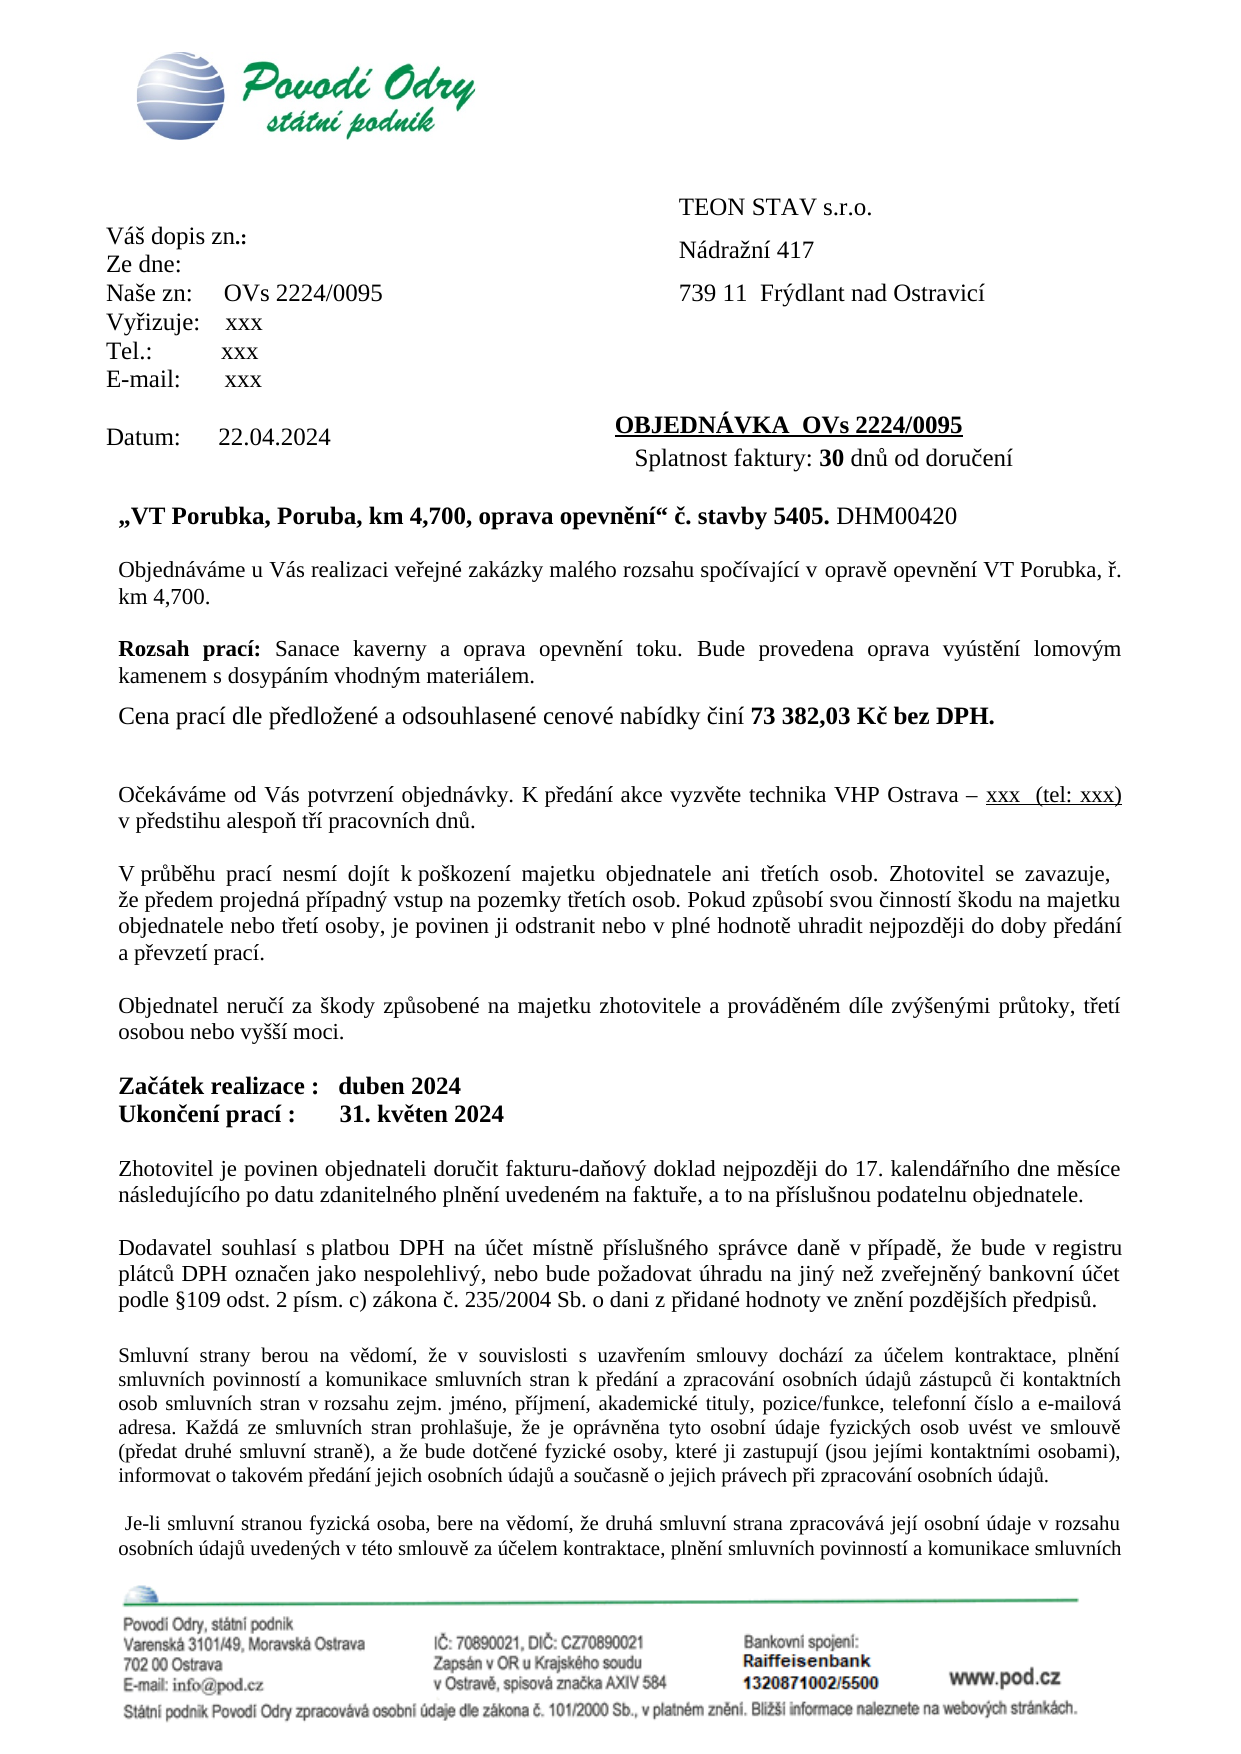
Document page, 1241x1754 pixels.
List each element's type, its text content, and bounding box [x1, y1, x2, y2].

text Rozsah prací: Sanace kaverny a oprava opevnění toku. Bude provedena oprava vyústění lomovým kamenem s dosypáním vhodným materiálem. [118, 636, 1122, 688]
picture [136, 52, 476, 140]
text Nádražní 417 [679, 235, 1095, 264]
text OBJEDNÁVKA OVs 2224/0095 Splatnost faktury: 30 dnů od doručení [118, 295, 1122, 473]
text V průběhu prací nesmí dojít k poškození majetku objednatele ani třetích osob. Zhotovitel se zavazuje, že předem projedná případný vstup na pozemky třetích osob. Pokud způsobí svou činností škodu na majetku objednatele nebo třetí osoby, je povinen ji odstranit nebo v plné hodnotě uhradit nejpozději do doby předání a převzetí prací. [118, 860, 1122, 965]
text Ukončení prací : 31. květen 2024 [118, 1099, 1122, 1128]
text Očekáváme od Vás potvrzení objednávky. K předání akce vyzvěte technika VHP Ostrava – xxx (tel: xxx) v předstihu alespoň tří pracovních dnů. [118, 781, 1122, 833]
text Začátek realizace : duben 2024 [118, 1071, 1122, 1099]
text Objednáváme u Vás realizaci veřejné zakázky malého rozsahu spočívající v opravě opevnění VT Porubka, ř. km 4,700. [118, 556, 1122, 609]
text Smluvní strany berou na vědomí, že v souvislosti s uzavřením smlouvy dochází za účelem kontraktace, plnění smluvních povinností a komunikace smluvních stran k předání a zpracování osobních údajů zástupců či kontaktních osob smluvních stran v rozsahu zejm. jméno, příjmení, akademické tituly, pozice/funkce, telefonní číslo a e-mailová adresa. Každá ze smluvních stran prohlašuje, že je oprávněna tyto osobní údaje fyzických osob uvést ve smlouvě (předat druhé smluvní straně), a že bude dotčené fyzické osoby, které ji zastupují (jsou jejími kontaktními osobami), informovat o takovém předání jejich osobních údajů a současně o jejich právech při zpracování osobních údajů. [118, 1343, 1122, 1487]
text TEON STAV s.r.o. [679, 192, 1095, 221]
text „VT Porubka, Poruba, km 4,700, oprava opevnění“ č. stavby 5405. DHM00420 [118, 501, 1122, 530]
text Dodavatel souhlasí s platbou DPH na účet místně příslušného správce daně v případě, že bude v registru plátců DPH označen jako nespolehlivý, nebo bude požadovat úhradu na jiný než zveřejněný bankovní účet podle §109 odst. 2 písm. c) zákona č. 235/2004 Sb. o dani z přidané hodnoty ve znění pozdějších předpisů. [118, 1234, 1122, 1313]
picture [118, 1585, 1090, 1732]
text Cena prací dle předložené a odsouhlasené cenové nabídky činí 73 382,03 Kč bez DPH. [118, 701, 1122, 729]
text 739 11 Frýdlant nad Ostravicí [679, 278, 1095, 307]
text Zhotovitel je povinen objednateli doručit fakturu-daňový doklad nejpozději do 17. kalendářního dne měsíce následujícího po datu zdanitelného plnění uvedeném na faktuře, a to na příslušnou podatelnu objednatele. [118, 1154, 1122, 1207]
text Objednatel neručí za škody způsobené na majetku zhotovitele a prováděném díle zvýšenými průtoky, třetí osobou nebo vyšší moci. [118, 992, 1122, 1044]
